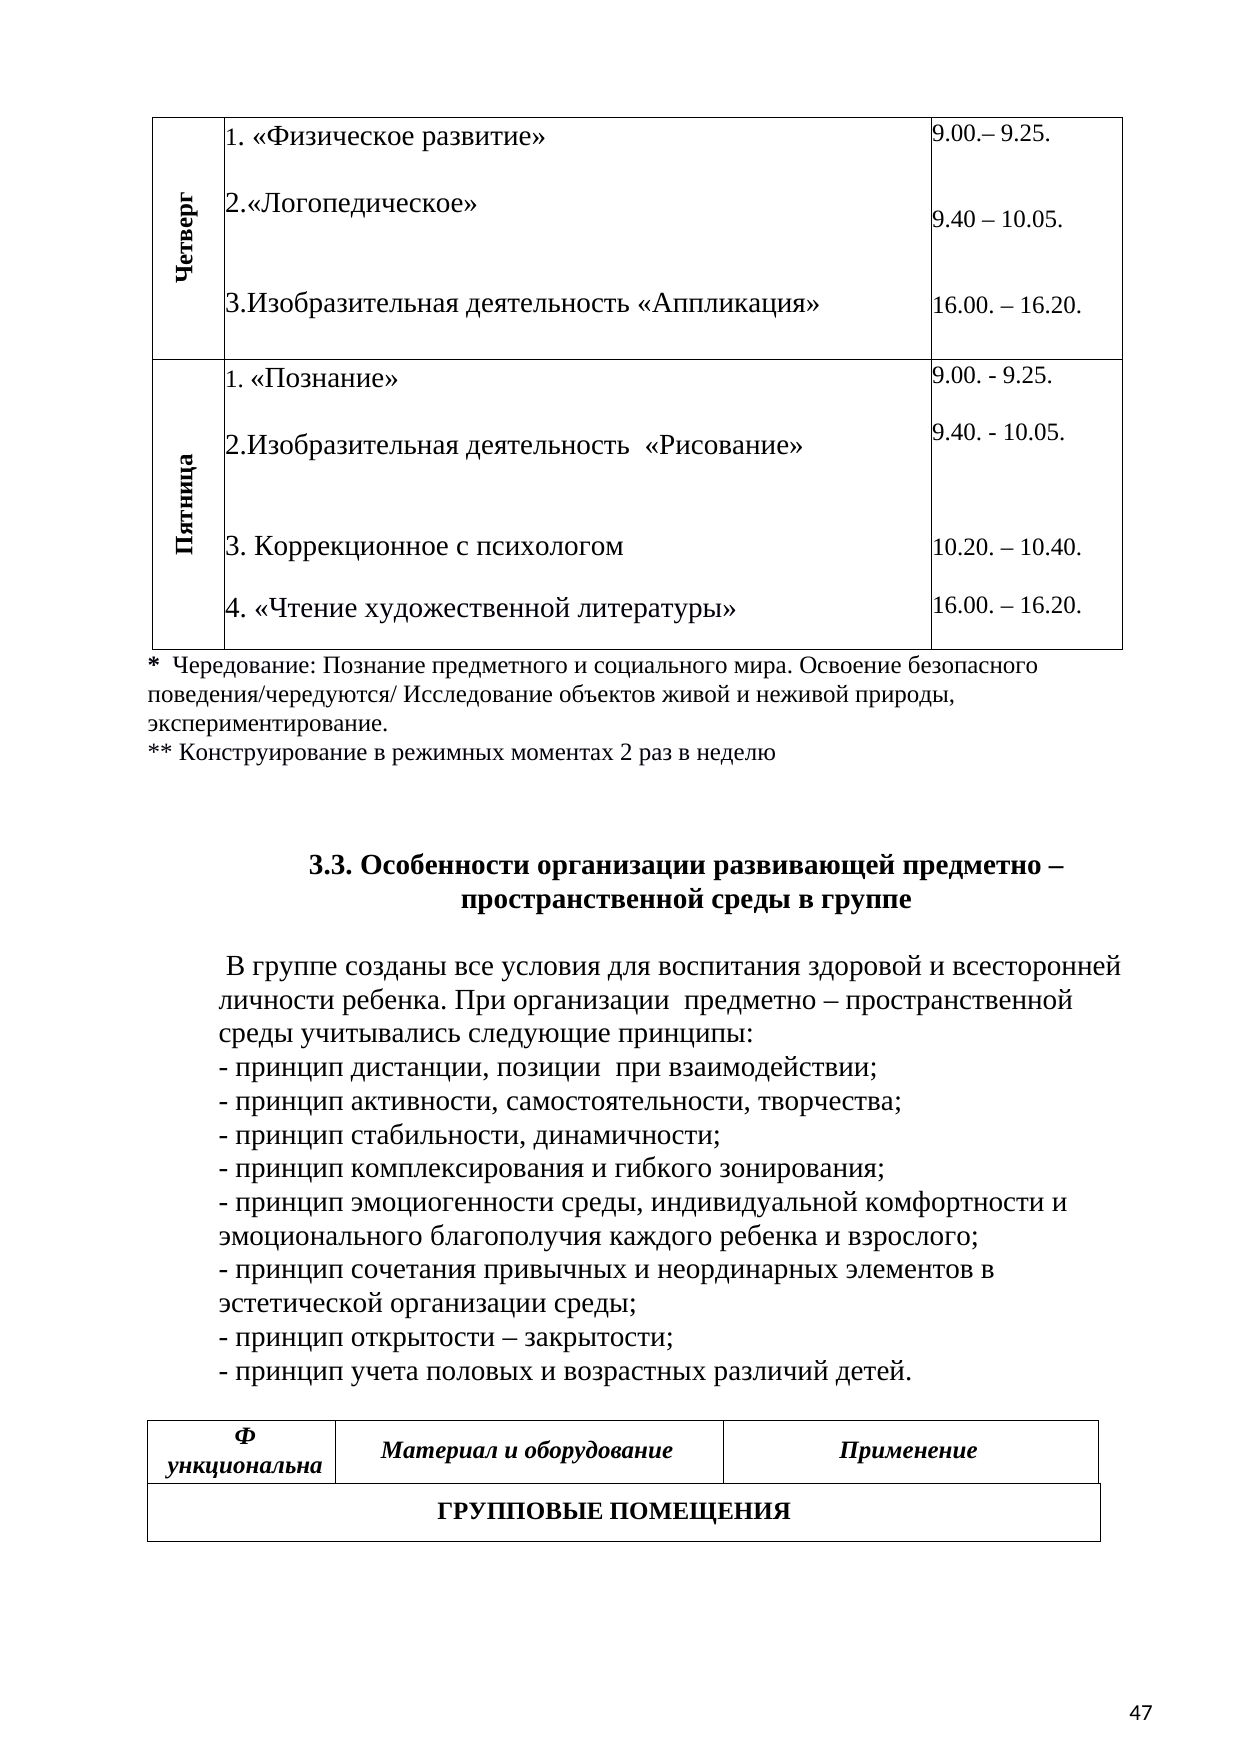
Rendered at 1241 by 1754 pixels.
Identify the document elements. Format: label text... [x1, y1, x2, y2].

text В группе созданы все условия для воспитания здоровой и всесторонней личности ребенка. При организации предметно – пространственной среды учитывались следующие принципы: [218, 948, 1154, 1049]
table_cell 1. «Физическое развитие» 2.«Логопедическое» 3.Изобразительная деятельность «Аппликация» [225, 118, 931, 359]
table_cell 9.00.– 9.25. 9.40 – 10.05. 16.00. – 16.20. [932, 118, 1122, 359]
text - принцип дистанции, позиции при взаимодействии; [218, 1049, 1154, 1083]
text - принцип стабильности, динамичности; [218, 1117, 1154, 1150]
text - принцип эмоциогенности среды, индивидуальной комфортности и эмоционального благополучия каждого ребенка и взрослого; [218, 1184, 1154, 1251]
table_header Материал и оборудование [336, 1421, 723, 1482]
text - принцип комплексирования и гибкого зонирования; [218, 1151, 1154, 1184]
text - принцип активности, самостоятельности, творчества; [218, 1083, 1154, 1117]
text - принцип учета половых и возрастных различий детей. [218, 1353, 1154, 1386]
table_cell ГРУППОВЫЕ ПОМЕЩЕНИЯ [148, 1484, 1100, 1541]
table_header Функциональная зона [148, 1421, 335, 1482]
table_cell 1. «Познание» 2.Изобразительная деятельность «Рисование» 3. Коррекционное с психологом 4. «Чтение художественной литературы» [225, 360, 931, 649]
text 3.3. Особенности организации развивающей предметно – пространственной среды в группе [218, 847, 1154, 914]
table_header Применение [724, 1421, 1098, 1482]
table_cell 9.00. - 9.25. 9.40. - 10.05. 10.20. – 10.40. 16.00. – 16.20. [932, 360, 1122, 649]
text * Чередование: Познание предметного и социального мира. Освоение безопасного поведения/чередуются/ Исследование объектов живой и неживой природы, экспериментирование. [147, 650, 1152, 737]
text ** Конструирование в режимных моментах 2 раз в неделю [147, 737, 1152, 765]
table_cell Пятница [153, 360, 224, 649]
text - принцип сочетания привычных и неординарных элементов в эстетической организации среды; [218, 1252, 1154, 1319]
table_cell Четверг [153, 118, 224, 359]
text - принцип открытости – закрытости; [218, 1319, 1154, 1352]
